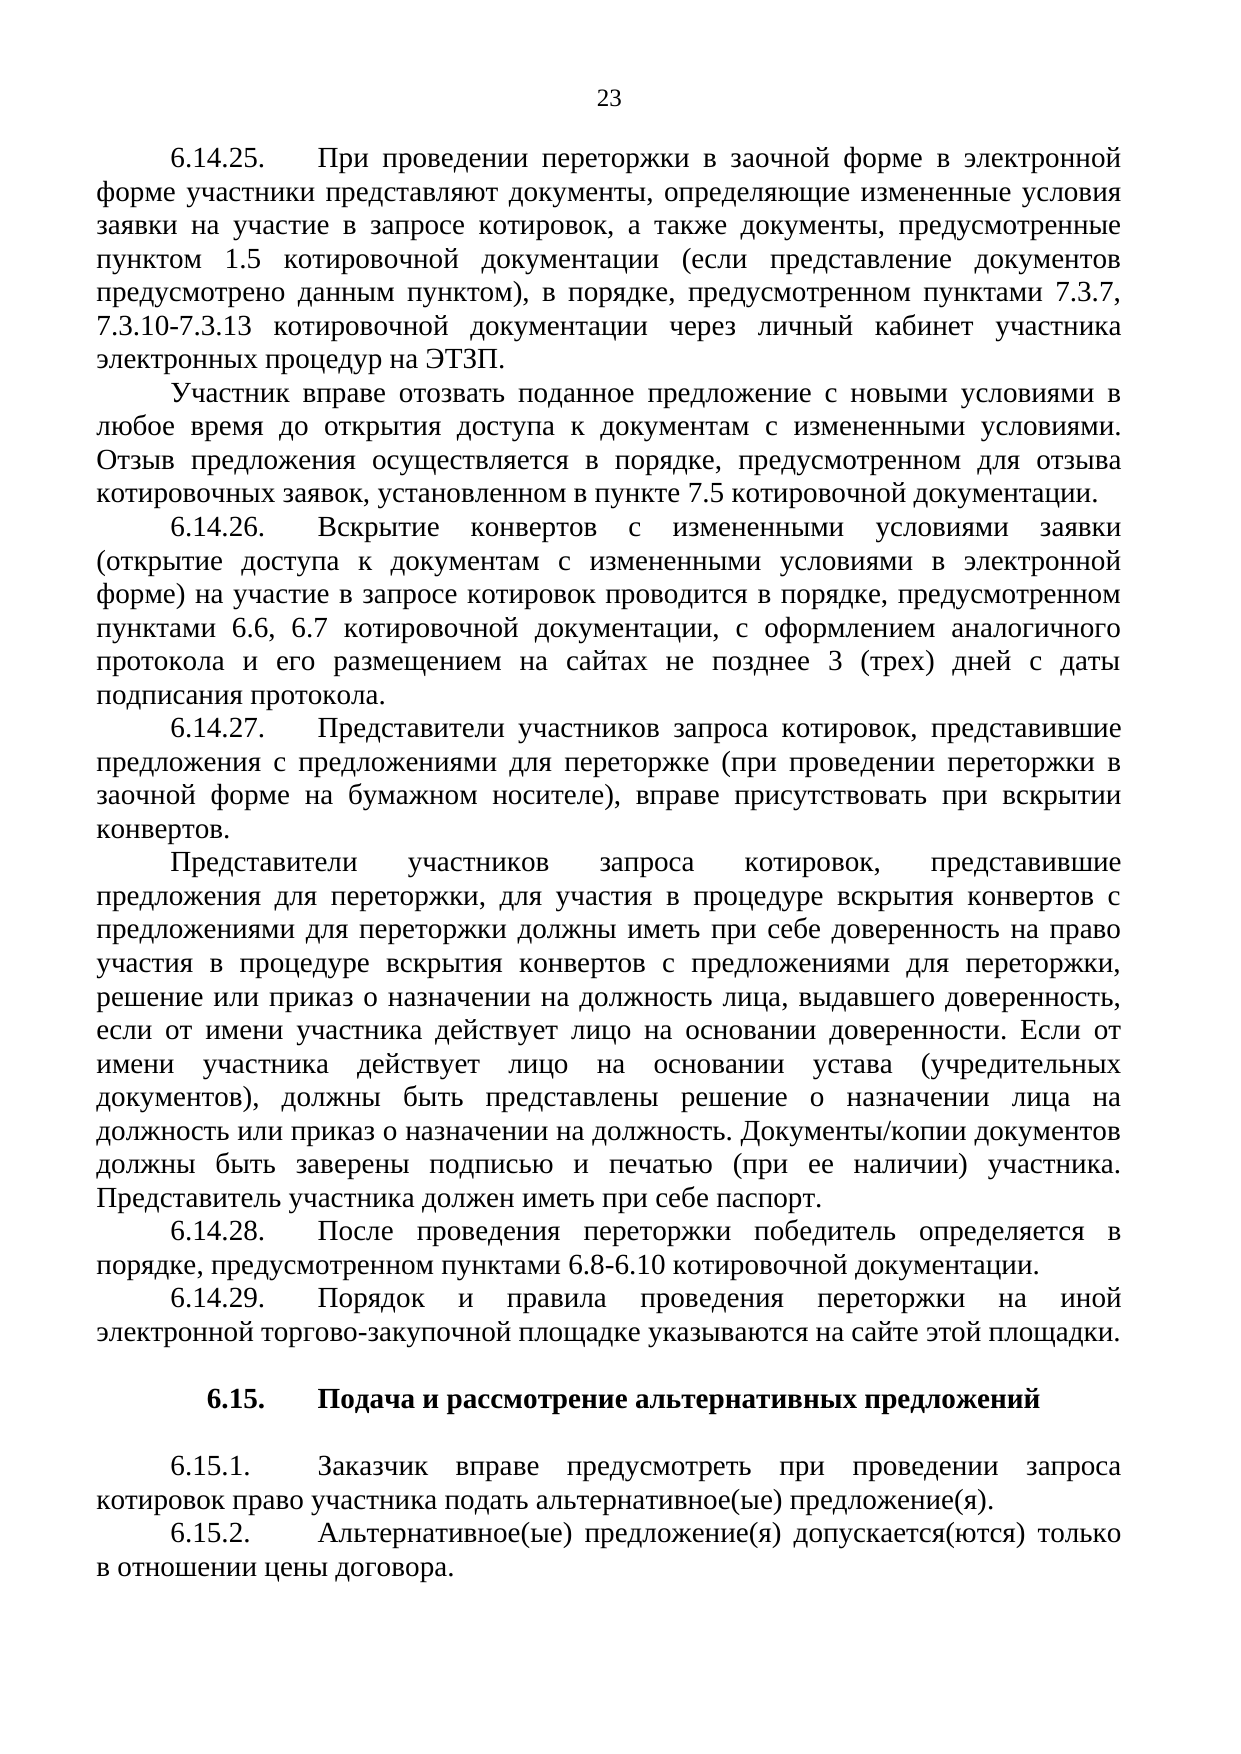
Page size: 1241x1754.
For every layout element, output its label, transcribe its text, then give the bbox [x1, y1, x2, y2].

list Заказчик вправе предусмотреть при проведении запроса котировок право участника подать альтернативное(ые) предложение(я). [96, 1448, 1122, 1515]
list После проведения переторжки победитель определяется в порядке, предусмотренном пунктами 6.8-6.10 котировочной документации. [96, 1213, 1122, 1281]
list Представители участников запроса котировок, представившие предложения для переторжки, для участия в процедуре вскрытия конвертов с предложениями для переторжки должны иметь при себе доверенность на право участия в процедуре вскрытия конвертов с предложениями для переторжки, решение или приказ о назначении на должность лица, выдавшего доверенность, если от имени участника действует лицо на основании доверенности. Если от имени участника действует лицо на основании устава (учредительных документов), должны быть представлены решение о назначении лица на должность или приказ о назначении на должность. Документы/копии документов должны быть заверены подписью и печатью (при ее наличии) участника. Представитель участника должен иметь при себе паспорт. [96, 844, 1122, 1213]
list Порядок и правила проведения переторжки на иной электронной торгово-закупочной площадке указываются на сайте этой площадки. [96, 1281, 1122, 1348]
list Вскрытие конвертов с измененными условиями заявки (открытие доступа к документам с измененными условиями в электронной форме) на участие в запросе котировок проводится в порядке, предусмотренном пунктами 6.6, 6.7 котировочной документации, с оформлением аналогичного протокола и его размещением на сайтах не позднее 3 (трех) дней с даты подписания протокола. [96, 509, 1122, 710]
list Участник вправе отозвать поданное предложение с новыми условиями в любое время до открытия доступа к документам с измененными условиями. Отзыв предложения осуществляется в порядке, предусмотренном для отзыва котировочных заявок, установленном в пункте 7.5 котировочной документации. [96, 375, 1122, 509]
list Альтернативное(ые) предложение(я) допускается(ются) только в отношении цены договора. [96, 1515, 1122, 1582]
subtitle Подача и рассмотрение альтернативных предложений [207, 1381, 1122, 1415]
list При проведении переторжки в заочной форме в электронной форме участники представляют документы, определяющие измененные условия заявки на участие в запросе котировок, а также документы, предусмотренные пунктом 1.5 котировочной документации (если представление документов предусмотрено данным пунктом), в порядке, предусмотренном пунктами 7.3.7, 7.3.10-7.3.13 котировочной документации через личный кабинет участника электронных процедур на ЭТЗП. [96, 140, 1122, 375]
list Представители участников запроса котировок, представившие предложения с предложениями для переторжке (при проведении переторжки в заочной форме на бумажном носителе), вправе присутствовать при вскрытии конвертов. [96, 710, 1122, 844]
